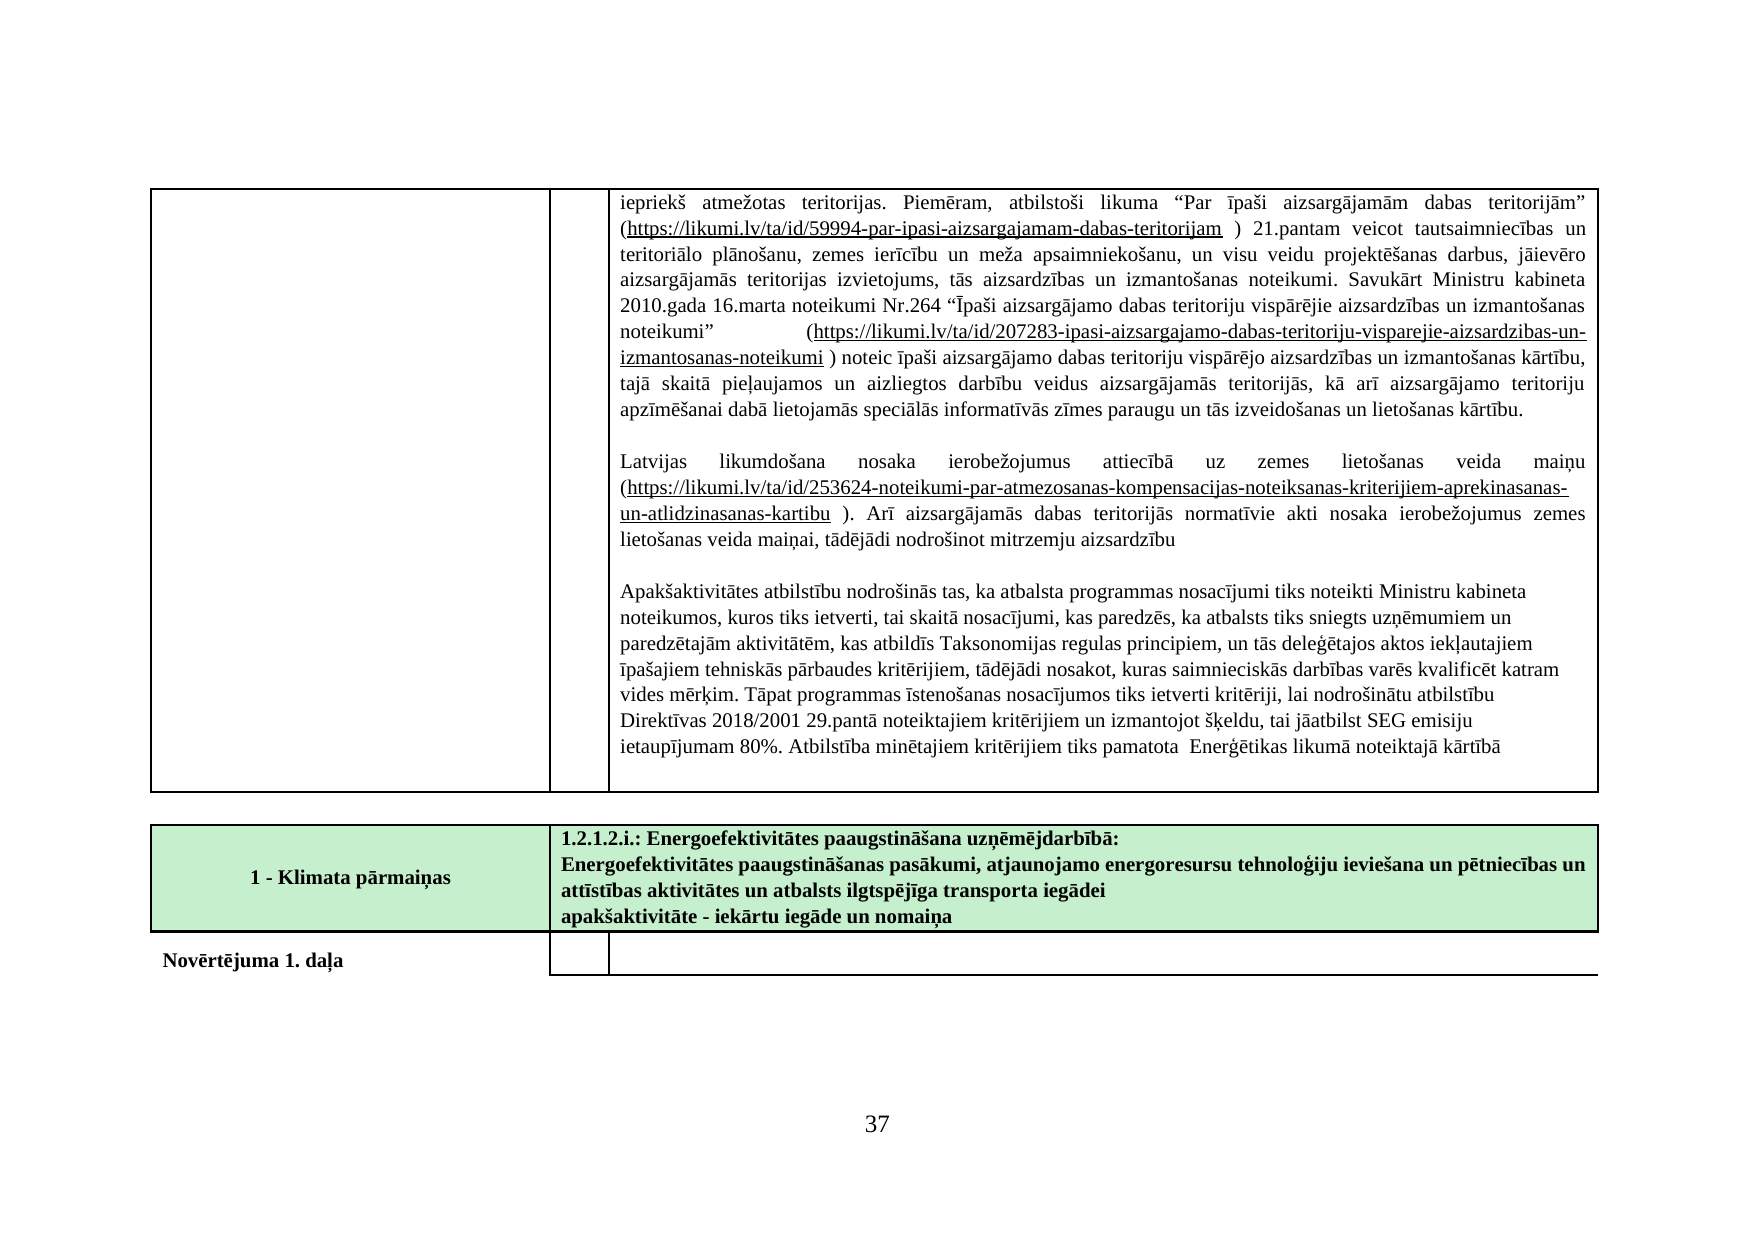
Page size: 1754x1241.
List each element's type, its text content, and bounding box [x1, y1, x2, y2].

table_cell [152, 190, 549, 791]
table_header 1 - Klimata pārmaiņas [152, 826, 549, 930]
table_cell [610, 190, 1597, 791]
table_cell [551, 933, 608, 974]
table_cell Novērtējuma 1. daļa [151, 933, 549, 974]
table_cell [610, 933, 1598, 974]
table_cell [551, 190, 608, 791]
table_header 1.2.1.2.i.: Energoefektivitātes paaugstināšana uzņēmējdarbībā: Energoefektivitātes paaugstināšanas pasākumi, atjaunojamo energoresursu tehnoloģiju ieviešana un pētniecības un attīstības aktivitātes un atbalsts ilgtspējīga transporta iegādei apakšaktivitāte - iekārtu iegāde un nomaiņa [551, 826, 1597, 930]
